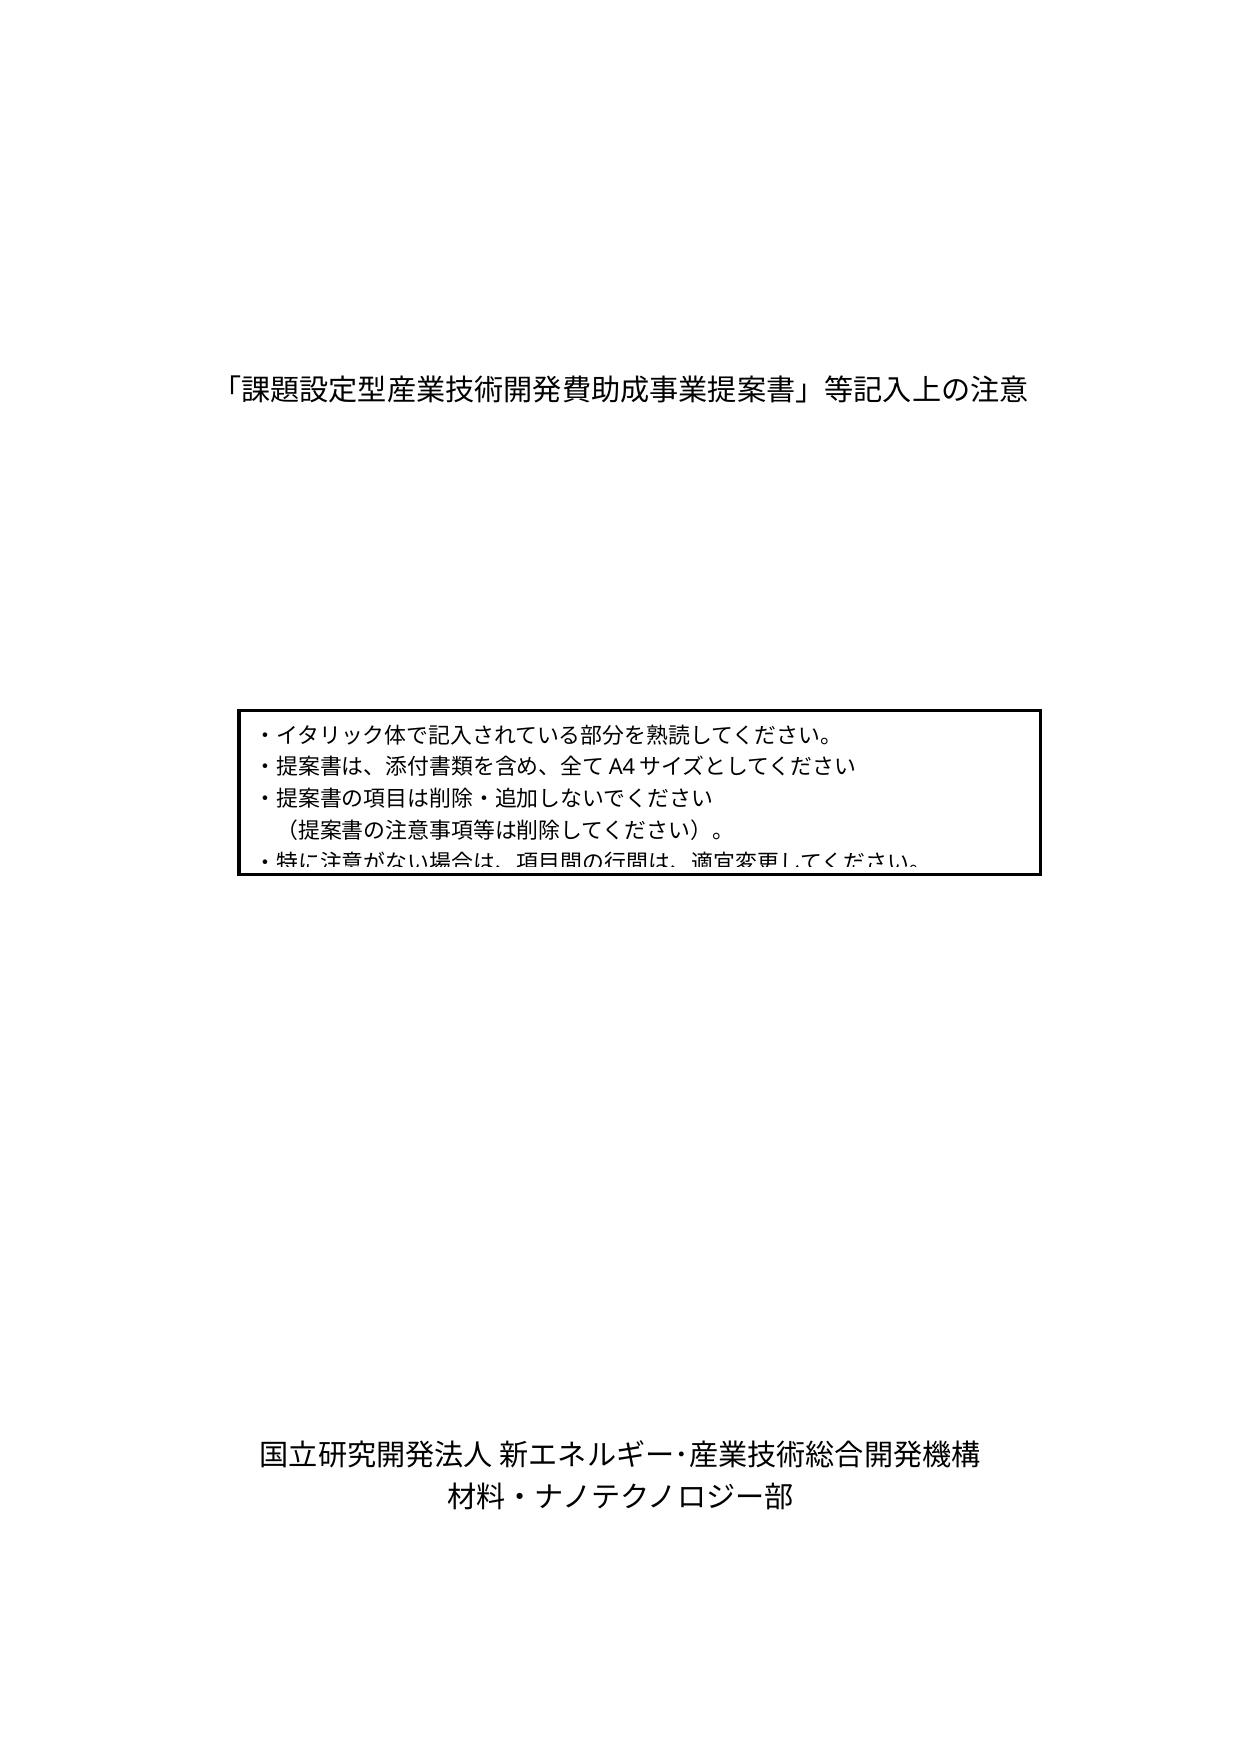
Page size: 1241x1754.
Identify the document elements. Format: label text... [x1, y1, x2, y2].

text 材料・ナノテクノロジー部 [118, 1474, 1122, 1516]
text 国立研究開発法人 新エネルギー･産業技術総合開発機構 [118, 1432, 1122, 1474]
text 「課題設定型産業技術開発費助成事業提案書」等記入上の注意 [118, 366, 1122, 409]
